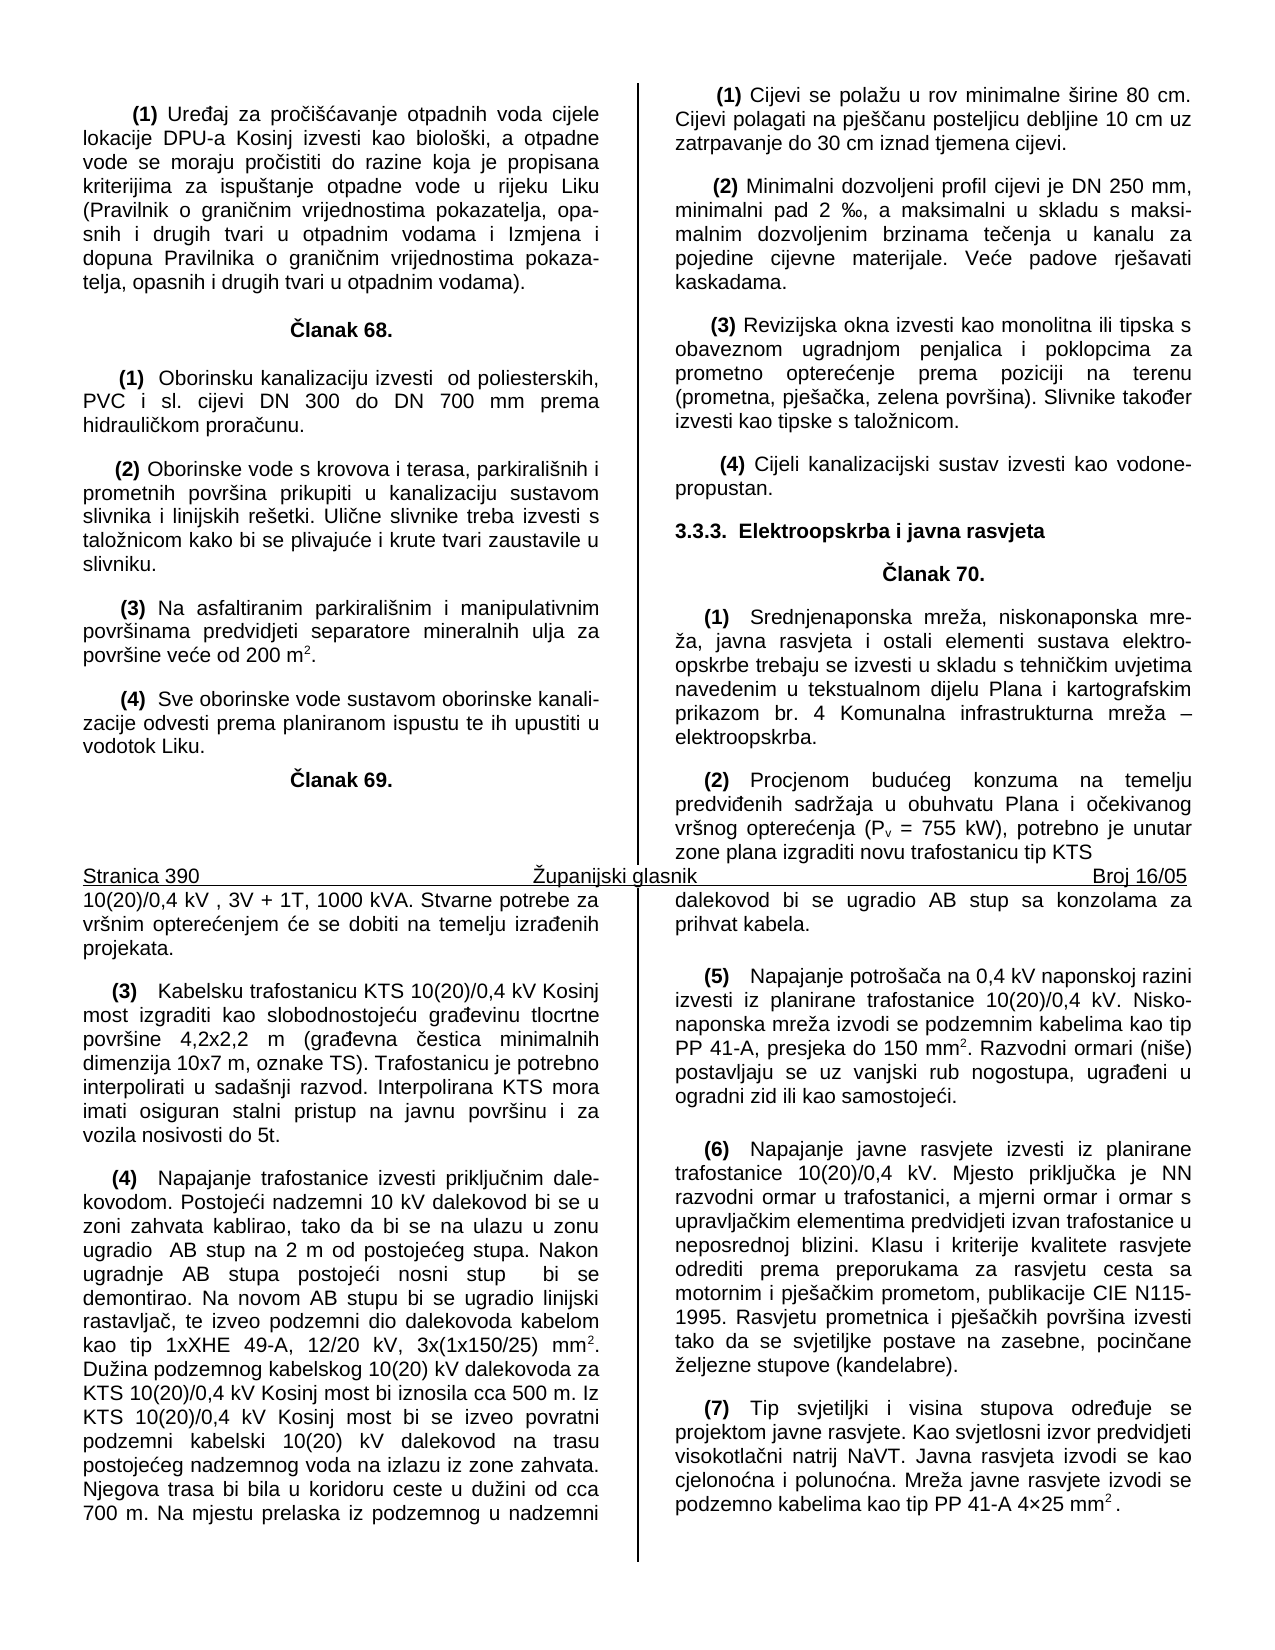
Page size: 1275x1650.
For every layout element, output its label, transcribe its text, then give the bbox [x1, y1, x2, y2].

text (6) Napajanje javne rasvjete izvesti iz planirane trafostanice 10(20)/0,4 kV. Mjesto priključka je NN razvodni ormar u trafostanici, a mjerni ormar i ormar s upravljačkim elementima predvidjeti izvan trafostanice u neposrednoj blizini. Klasu i kriterije kvalitete rasvjete odrediti prema preporukama za rasvjetu cesta sa motornim i pješačkim prometom, publikacije CIE N115-1995. Rasvjetu prometnica i pješačkih površina izvesti tako da se svjetiljke postave na zasebne, pocinčane željezne stupove (kandelabre). [675, 1137, 1192, 1376]
text (3) Kabelsku trafostanicu KTS 10(20)/0,4 kV Kosinj most izgraditi kao slobodnostojeću građevinu tlocrtne površine 4,2x2,2 m (građevna čestica minimalnih dimenzija 10x7 m, oznake TS). Trafostanicu je potrebno interpolirati u sadašnji razvod. Interpolirana KTS mora imati osiguran stalni pristup na javnu površinu i za vozila nosivosti do 5t. [83, 979, 600, 1146]
text 3.3.3. Elektroopskrba i javna rasvjeta [675, 519, 1192, 543]
text 10(20)/0,4 kV , 3V + 1T, 1000 kVA. Stvarne potrebe za vršnim opterećenjem će se dobiti na temelju izrađenih projekata. [83, 888, 600, 959]
text (3) Revizijska okna izvesti kao monolitna ili tipska s obaveznom ugradnjom penjalica i poklopcima za prometno opterećenje prema poziciji na terenu (prometna, pješačka, zelena površina). Slivnike također izvesti kao tipske s taložnicom. [675, 313, 1192, 432]
text (7) Tip svjetiljki i visina stupova određuje se projektom javne rasvjete. Kao svjetlosni izvor predvidjeti visokotlačni natrij NaVT. Javna rasvjeta izvodi se kao cjelonoćna i polunoćna. Mreža javne rasvjete izvodi se podzemno kabelima kao tip PP 41-A 4×25 mm2 . [675, 1396, 1192, 1515]
text Članak 68. [83, 317, 600, 341]
text (2) Oborinske vode s krovova i terasa, parkirališnih i prometnih površina prikupiti u kanalizaciju sustavom slivnika i linijskih rešetki. Ulične slivnike treba izvesti s taložnicom kako bi se plivajuće i krute tvari zaustavile u slivniku. [83, 456, 600, 576]
list Na asfaltiranim parkirališnim i manipulativnim površinama predvidjeti separatore mineralnih ulja za površine veće od 200 m2. [83, 595, 600, 667]
text (2) Procjenom budućeg konzuma na temelju predviđenih sadržaja u obuhvatu Plana i očekivanog vršnog opterećenja (Pv = 755 kW), potrebno je unutar zone plana izgraditi novu trafostanicu tip KTS [675, 768, 1192, 864]
text Članak 70. [675, 562, 1192, 586]
text (5) Napajanje potrošača na 0,4 kV naponskoj razini izvesti iz planirane trafostanice 10(20)/0,4 kV. Nisko-naponska mreža izvodi se podzemnim kabelima kao tip PP 41-A, presjeka do 150 mm2. Razvodni ormari (niše) postavljaju se uz vanjski rub nogostupa, ugrađeni u ogradni zid ili kao samostojeći. [675, 964, 1192, 1108]
text (1) Oborinsku kanalizaciju izvesti od poliesterskih, PVC i sl. cijevi DN 300 do DN 700 mm prema hidrauličkom proračunu. [83, 365, 600, 437]
list Sve oborinske vode sustavom oborinske kanali-zacije odvesti prema planiranom ispustu te ih upustiti u vodotok Liku. [83, 686, 600, 758]
text (1) Uređaj za pročišćavanje otpadnih voda cijele lokacije DPU-a Kosinj izvesti kao biološki, a otpadne vode se moraju pročistiti do razine koja je propisana kriterijima za ispuštanje otpadne vode u rijeku Liku (Pravilnik o graničnim vrijednostima pokazatelja, opa-snih i drugih tvari u otpadnim vodama i Izmjena i dopuna Pravilnika o graničnim vrijednostima pokaza-telja, opasnih i drugih tvari u otpadnim vodama). [83, 102, 600, 293]
text (1) Srednjenaponska mreža, niskonaponska mre-ža, javna rasvjeta i ostali elementi sustava elektro-opskrbe trebaju se izvesti u skladu s tehničkim uvjetima navedenim u tekstualnom dijelu Plana i kartografskim prikazom br. 4 Komunalna infrastrukturna mreža – elektroopskrba. [675, 605, 1192, 749]
text (4) Cijeli kanalizacijski sustav izvesti kao vodone-propustan. [675, 452, 1192, 499]
text (4) Napajanje trafostanice izvesti priključnim dale-kovodom. Postojeći nadzemni 10 kV dalekovod bi se u zoni zahvata kablirao, tako da bi se na ulazu u zonu ugradio AB stup na 2 m od postojećeg stupa. Nakon ugradnje AB stupa postojeći nosni stup bi se demontirao. Na novom AB stupu bi se ugradio linijski rastavljač, te izveo podzemni dio dalekovoda kabelom kao tip 1xXHE 49-A, 12/20 kV, 3x(1x150/25) mm2. Dužina podzemnog kabelskog 10(20) kV dalekovoda za KTS 10(20)/0,4 kV Kosinj most bi iznosila cca 500 m. Iz KTS 10(20)/0,4 kV Kosinj most bi se izveo povratni podzemni kabelski 10(20) kV dalekovod na trasu postojećeg nadzemnog voda na izlazu iz zone zahvata. Njegova trasa bi bila u koridoru ceste u dužini od cca 700 m. Na mjestu prelaska iz podzemnog u nadzemni dalekovod bi se ugradio AB stup sa konzolama za prihvat kabela. [83, 1166, 600, 1525]
text Stranica 390 Županijski glasnik Broj 16/05 [83, 864, 1192, 888]
text Članak 69. [83, 768, 600, 792]
text (1) Cijevi se polažu u rov minimalne širine 80 cm. Cijevi polagati na pješčanu posteljicu debljine 10 cm uz zatrpavanje do 30 cm iznad tjemena cijevi. [675, 83, 1192, 154]
text (2) Minimalni dozvoljeni profil cijevi je DN 250 mm, minimalni pad 2 ‰, a maksimalni u skladu s maksi-malnim dozvoljenim brzinama tečenja u kanalu za pojedine cijevne materijale. Veće padove rješavati kaskadama. [675, 174, 1192, 293]
